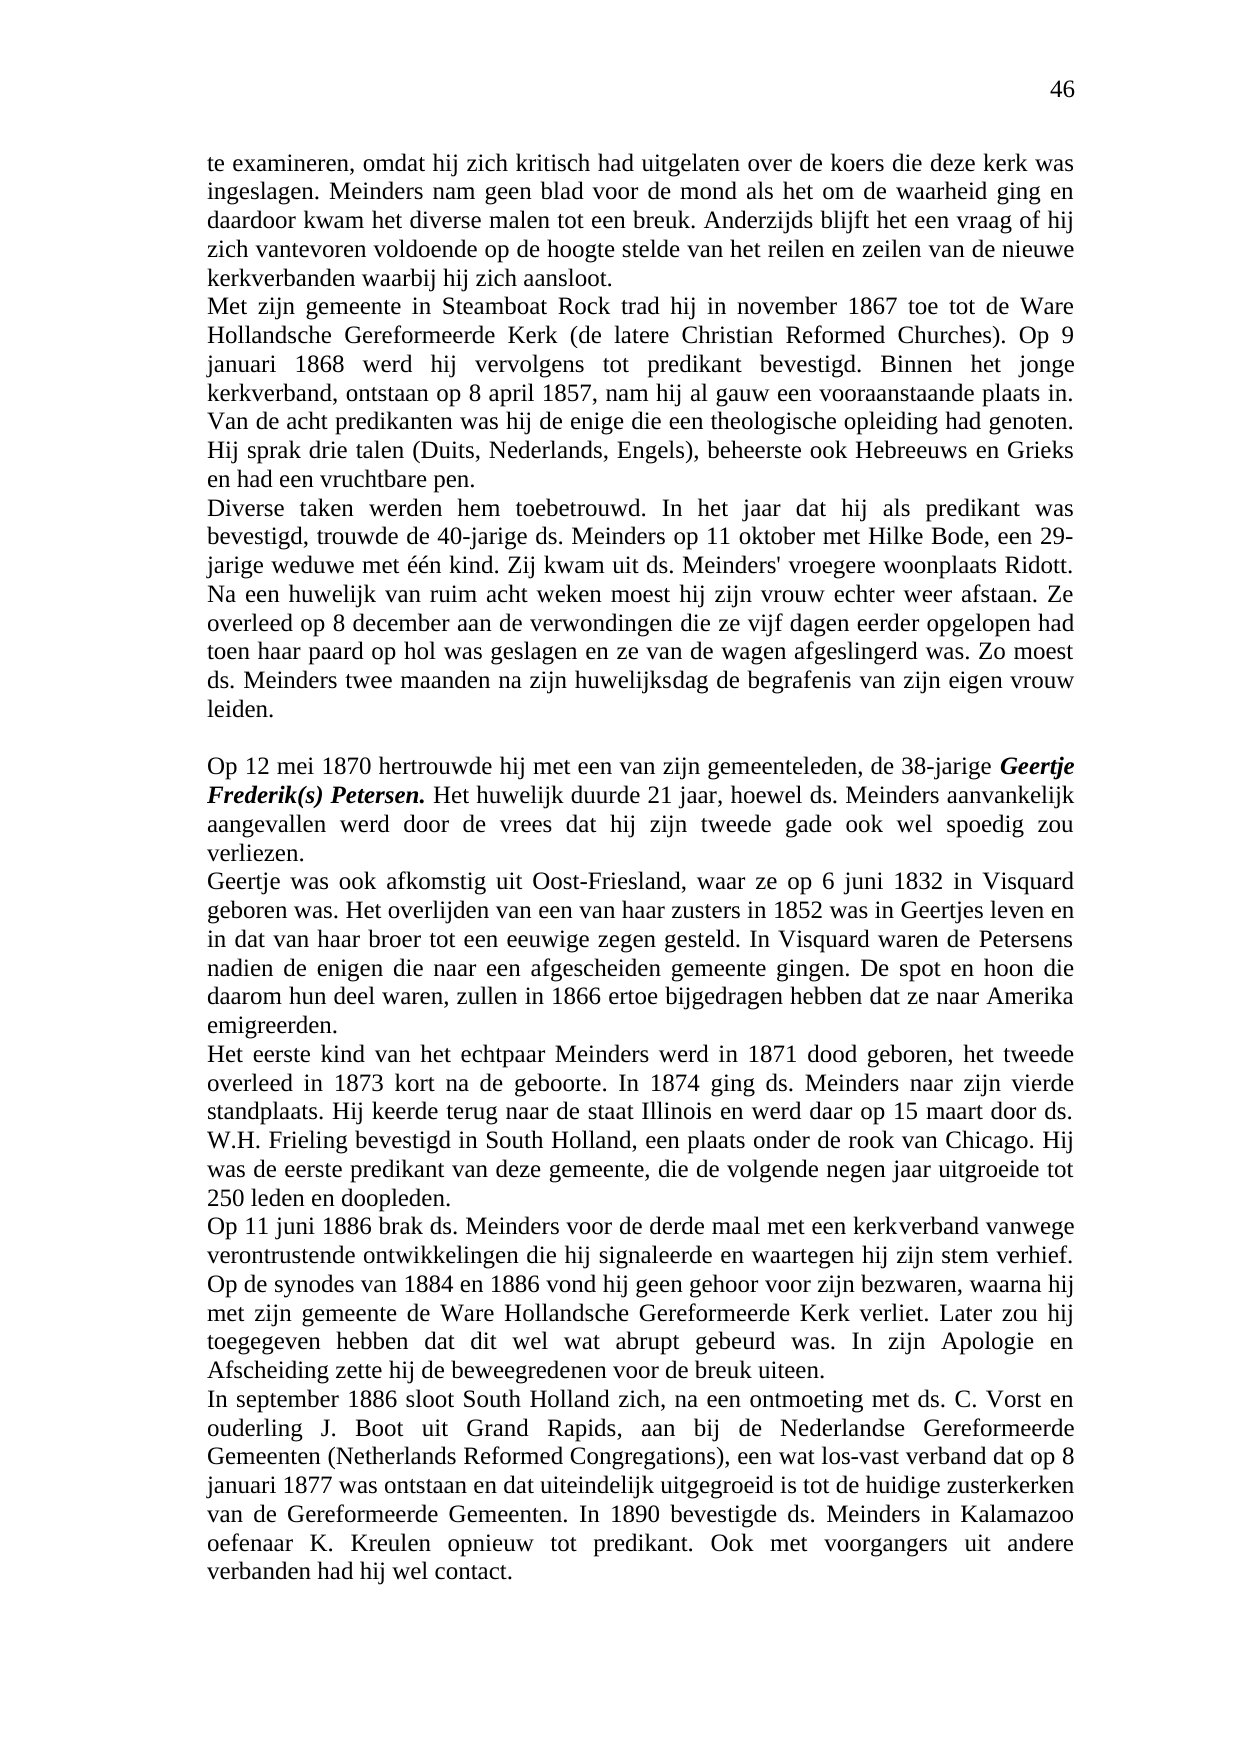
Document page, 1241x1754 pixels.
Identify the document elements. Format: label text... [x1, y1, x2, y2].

text Diverse taken werden hem toebetrouwd. In het jaar dat hij als predikant was bevestigd, trouwde de 40-jarige ds. Meinders op 11 oktober met Hilke Bode, een 29-jarige weduwe met één kind. Zij kwam uit ds. Meinders' vroegere woonplaats Ridott. Na een huwelijk van ruim acht weken moest hij zijn vrouw echter weer afstaan. Ze overleed op 8 december aan de verwondingen die ze vijf dagen eerder opgelopen had toen haar paard op hol was geslagen en ze van de wagen afgeslingerd was. Zo moest ds. Meinders twee maanden na zijn huwelijksdag de begrafenis van zijn eigen vrouw leiden. [207, 493, 1075, 723]
text In september 1886 sloot South Holland zich, na een ontmoeting met ds. C. Vorst en ouderling J. Boot uit Grand Rapids, aan bij de Nederlandse Gereformeerde Gemeenten (Netherlands Reformed Congregations), een wat los-vast verband dat op 8 januari 1877 was ontstaan en dat uiteindelijk uitgegroeid is tot de huidige zusterkerken van de Gereformeerde Gemeenten. In 1890 bevestigde ds. Meinders in Kalamazoo oefenaar K. Kreulen opnieuw tot predikant. Ook met voorgangers uit andere verbanden had hij wel contact. [207, 1384, 1075, 1585]
text Geertje was ook afkomstig uit Oost-Friesland, waar ze op 6 juni Visquard geboren was. Het overlijden van een van haar zusters in 1852 was in Geertjes leven en in dat van haar broer tot een eeuwige zegen gesteld. In Visquard waren de Petersens nadien de enigen die naar een afgescheiden gemeente gingen. De spot en hoon die daarom hun deel waren, zullen in 1866 ertoe bijgedragen hebben dat ze naar Amerika emigreerden. [207, 866, 1075, 1039]
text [207, 148, 1075, 291]
text Met zijn gemeente in Steamboat Rock trad hij in november 1867 toe tot de Ware Hollandsche Gereformeerde Kerk (de latere Christian Reformed Churches). Op 9 januari 1868 werd hij vervolgens tot predikant bevestigd. Binnen het jonge kerkverband, ontstaan op 8 april 1857, nam hij al gauw een vooraanstaande plaats in. Van de acht predikanten was hij de enige die een theologische opleiding had genoten. Hij sprak drie talen (Duits, Nederlands, Engels), beheerste ook Hebreeuws en Grieks en had een vruchtbare pen. [207, 291, 1075, 493]
text Op 12 mei 1870 hertrouwde hij met een van zijn gemeenteleden, de 38-jarige Geertje Frederik(s) Petersen. Het huwelijk duurde 21 jaar, hoewel ds. Meinders aanvankelijk aangevallen werd door de vrees dat hij zijn tweede gade ook wel spoedig zou verliezen. [207, 751, 1075, 866]
text Op 11 juni 1886 brak ds. Meinders voor de derde maal met een kerkverband vanwege verontrustende ontwikkelingen die hij signaleerde en waartegen hij zijn stem verhief. Op de synodes van 1884 en 1886 vond hij geen gehoor voor zijn bezwaren, waarna hij met zijn gemeente de Ware Hollandsche Gereformeerde Kerk verliet. Later zou hij toegegeven hebben dat dit wel wat abrupt gebeurd was. In zijn Apologie en Afscheiding zette hij de beweegredenen voor de breuk uiteen. [207, 1211, 1075, 1384]
text Het eerste kind van het echtpaar Meinders werd in 1871 dood geboren, het tweede overleed in 1873 kort na de geboorte. In 1874 ging ds. Meinders naar zijn vierde standplaats. Hij keerde terug naar de staat Illinois en werd daar op 15 maart door ds. W.H. Frieling bevestigd in South Holland, een plaats onder de rook van Chicago. Hij was de eerste predikant van deze gemeente, die de volgende negen jaar uitgroeide tot 250 leden en doopleden. [207, 1039, 1075, 1211]
